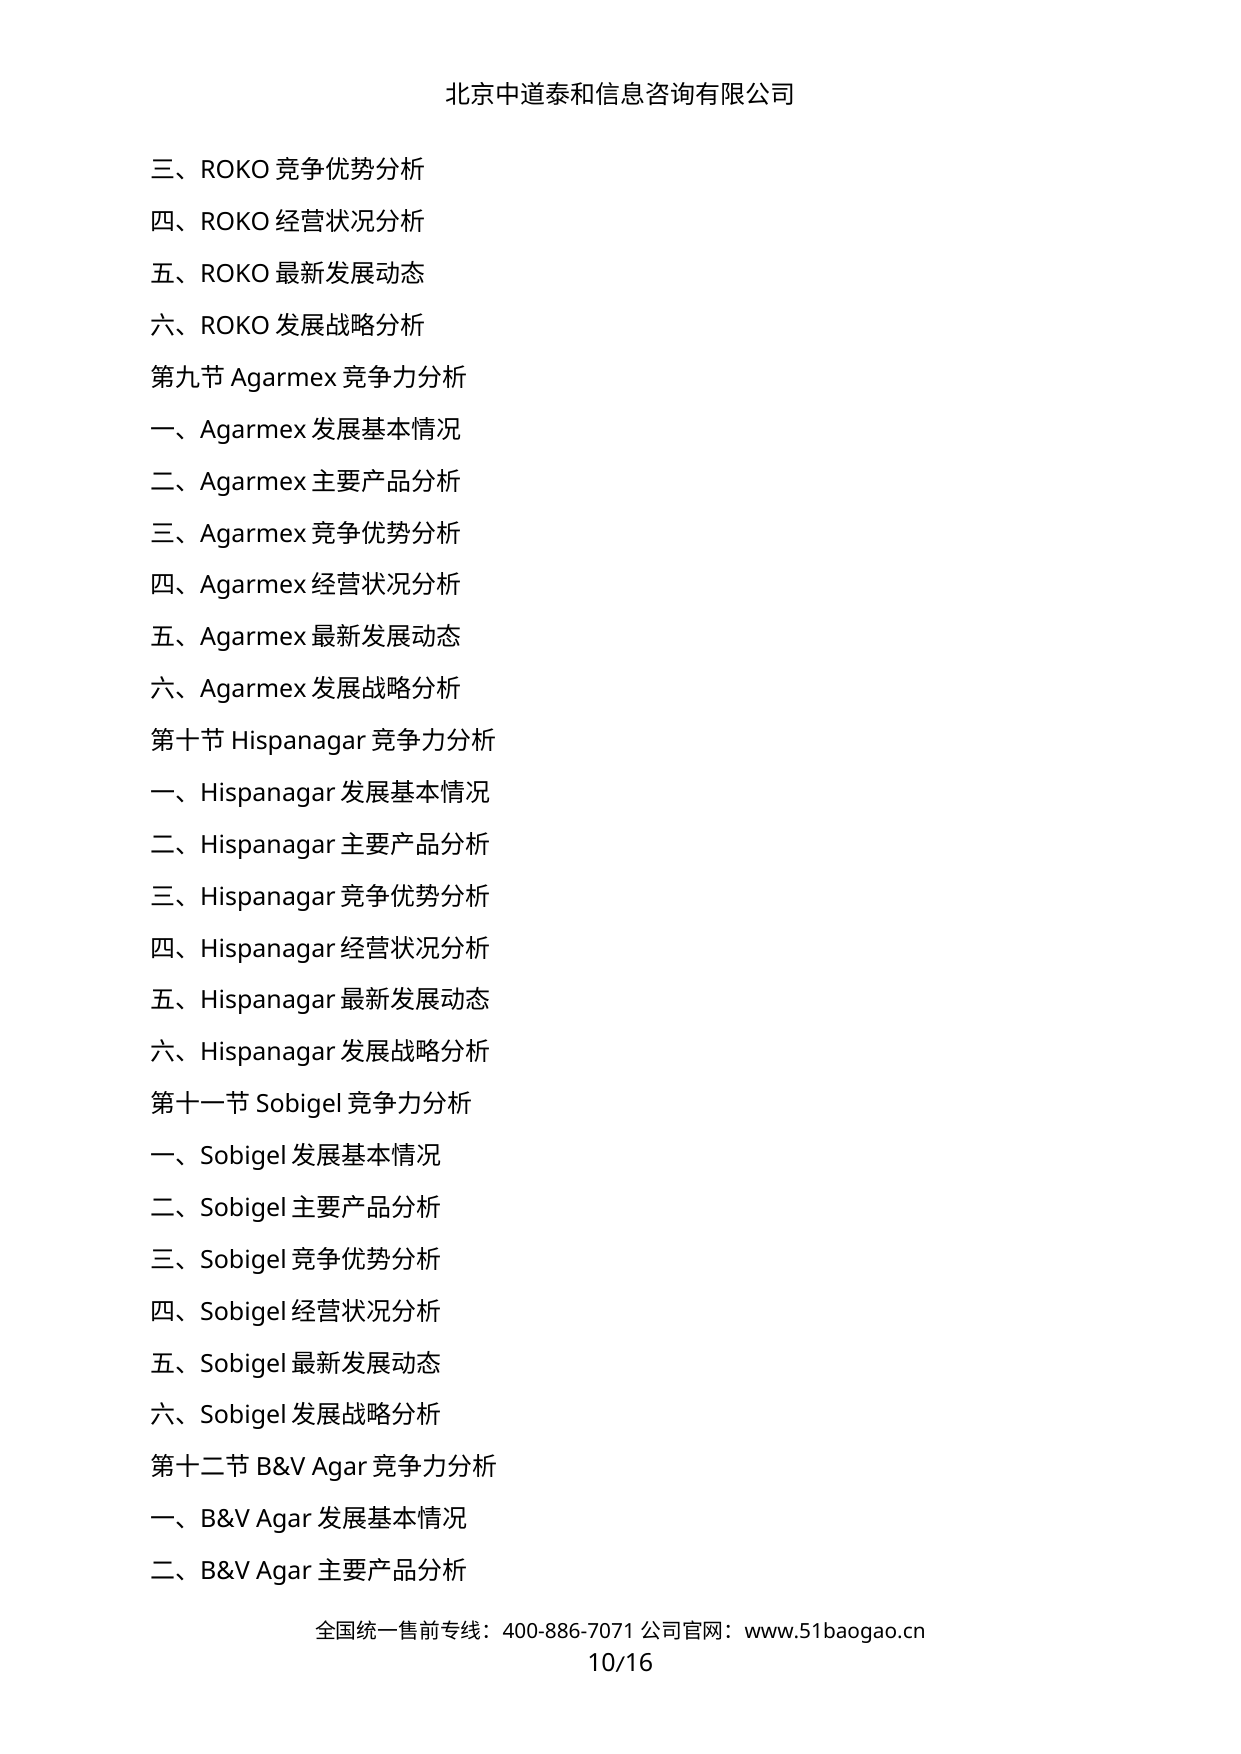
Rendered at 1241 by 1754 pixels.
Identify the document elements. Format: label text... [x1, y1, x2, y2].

text 一、Agarmex发展基本情况 [150, 409, 1090, 446]
text 第十一节 Sobigel竞争力分析 [150, 1084, 1090, 1120]
text 五、ROKO最新发展动态 [150, 254, 1090, 290]
text 第十二节 B&V Agar竞争力分析 [150, 1447, 1090, 1483]
text 三、Hispanagar竞争优势分析 [150, 876, 1090, 912]
text 二、Hispanagar主要产品分析 [150, 824, 1090, 861]
text 二、Agarmex主要产品分析 [150, 461, 1090, 497]
text 第十节 Hispanagar竞争力分析 [150, 721, 1090, 757]
text 一、B&V Agar发展基本情况 [150, 1499, 1090, 1535]
text 四、Hispanagar经营状况分析 [150, 928, 1090, 964]
text 四、ROKO经营状况分析 [150, 202, 1090, 238]
text 三、ROKO竞争优势分析 [150, 150, 1090, 186]
text 六、Sobigel发展战略分析 [150, 1395, 1090, 1431]
text 一、Hispanagar发展基本情况 [150, 772, 1090, 809]
text 三、Sobigel竞争优势分析 [150, 1239, 1090, 1276]
text 六、Hispanagar发展战略分析 [150, 1032, 1090, 1068]
text 三、Agarmex竞争优势分析 [150, 513, 1090, 549]
text 四、Sobigel经营状况分析 [150, 1291, 1090, 1327]
text 五、Sobigel最新发展动态 [150, 1343, 1090, 1379]
text 五、Agarmex最新发展动态 [150, 617, 1090, 653]
text 六、Agarmex发展战略分析 [150, 669, 1090, 705]
text 四、Agarmex经营状况分析 [150, 565, 1090, 601]
text 二、B&V Agar主要产品分析 [150, 1551, 1090, 1587]
text 五、Hispanagar最新发展动态 [150, 980, 1090, 1016]
text 六、ROKO发展战略分析 [150, 306, 1090, 342]
text 第九节 Agarmex竞争力分析 [150, 357, 1090, 394]
text 一、Sobigel发展基本情况 [150, 1136, 1090, 1172]
text 二、Sobigel主要产品分析 [150, 1187, 1090, 1224]
